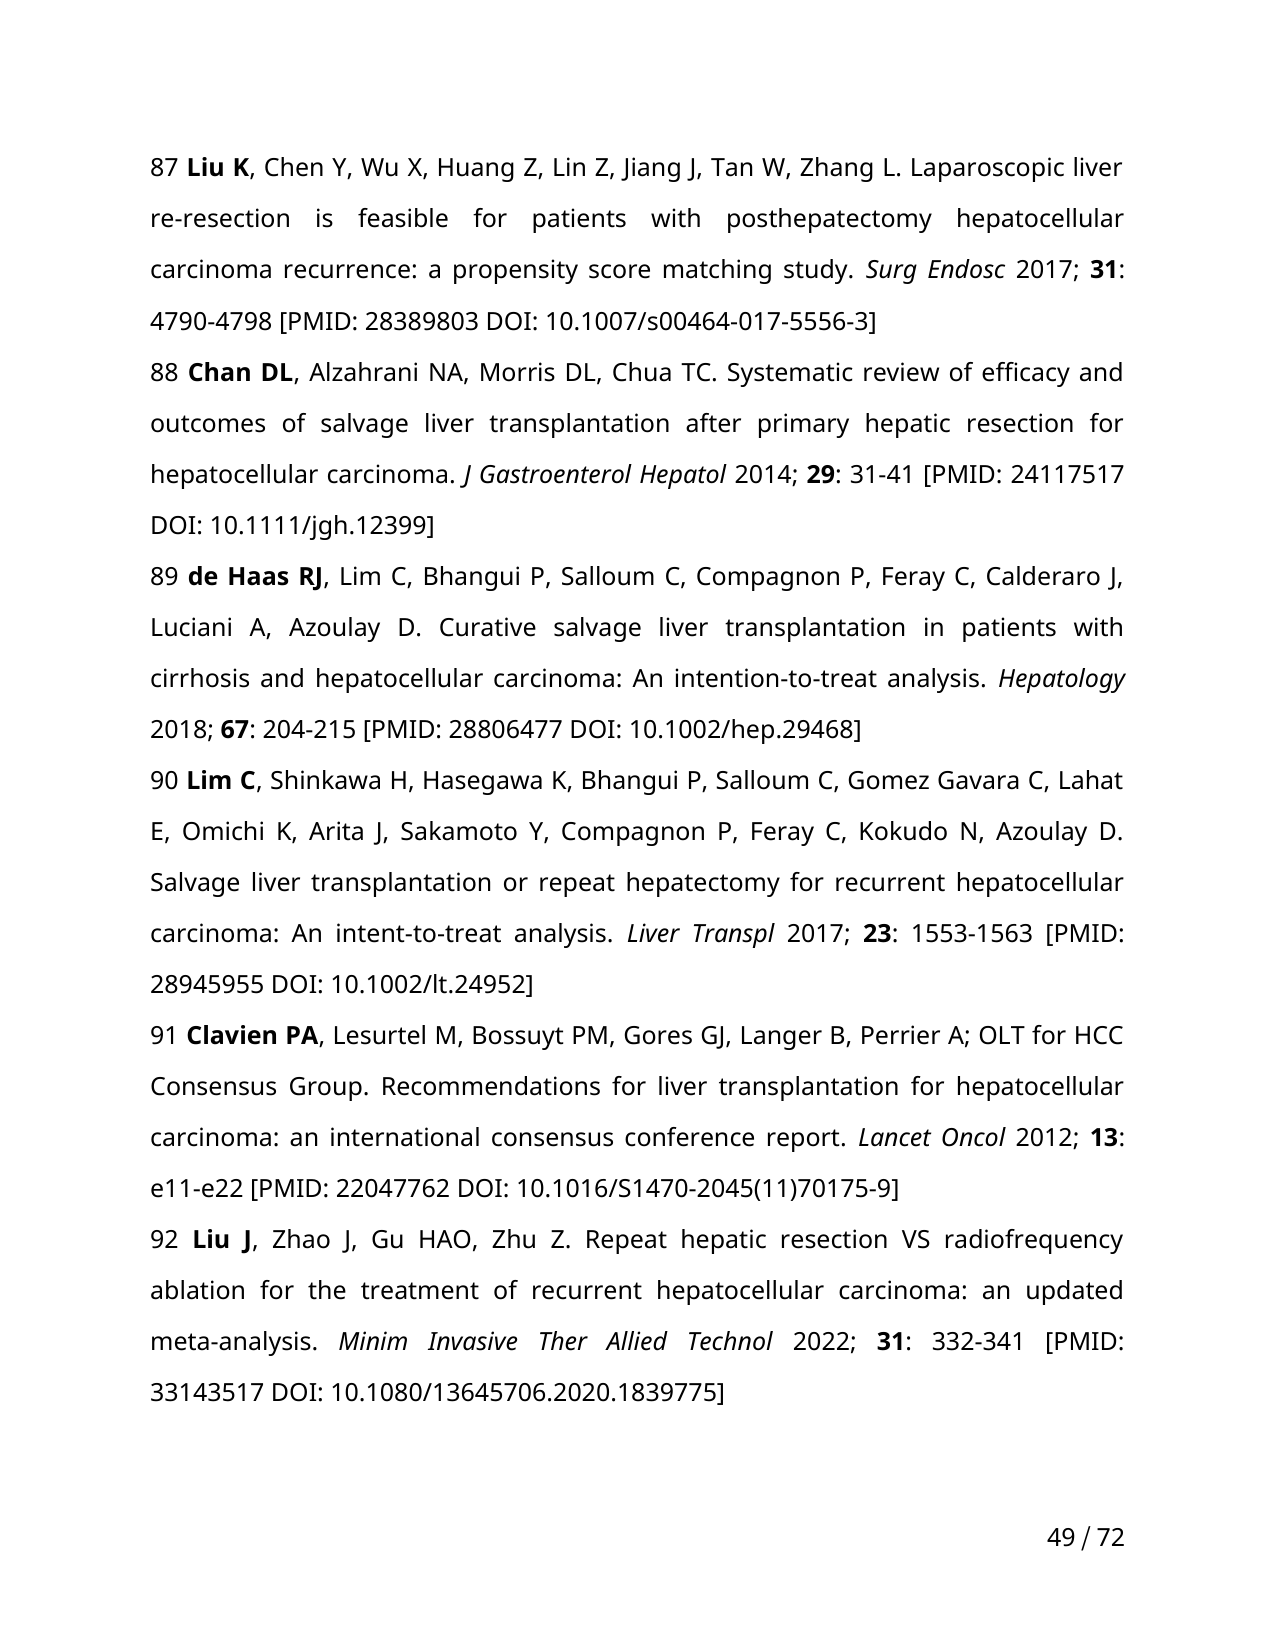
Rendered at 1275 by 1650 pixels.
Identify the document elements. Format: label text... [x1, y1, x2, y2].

text 87 Liu K, Chen Y, Wu X, Huang Z, Lin Z, Jiang J, Tan W, Zhang L. Laparoscopic liver re-resection is feasible for patients with posthepatectomy hepatocellular carcinoma recurrence: a propensity score matching study. Surg Endosc 2017; 31: 4790-4798 [PMID: 28389803 DOI: 10.1007/s00464-017-5556-3] [150, 150, 1125, 337]
text 92 Liu J, Zhao J, Gu HAO, Zhu Z. Repeat hepatic resection VS radiofrequency ablation for the treatment of recurrent hepatocellular carcinoma: an updated meta-analysis. Minim Invasive Ther Allied Technol 2022; 31: 332-341 [PMID: 33143517 DOI: 10.1080/13645706.2020.1839775] [150, 1222, 1125, 1409]
text 90 Lim C, Shinkawa H, Hasegawa K, Bhangui P, Salloum C, Gomez Gavara C, Lahat E, Omichi K, Arita J, Sakamoto Y, Compagnon P, Feray C, Kokudo N, Azoulay D. Salvage liver transplantation or repeat hepatectomy for recurrent hepatocellular carcinoma: An intent-to-treat analysis. Liver Transpl 2017; 23: 1553-1563 [PMID: 28945955 DOI: 10.1002/lt.24952] [150, 762, 1125, 1001]
text 88 Chan DL, Alzahrani NA, Morris DL, Chua TC. Systematic review of efficacy and outcomes of salvage liver transplantation after primary hepatic resection for hepatocellular carcinoma. J Gastroenterol Hepatol 2014; 29: 31-41 [PMID: 24117517 DOI: 10.1111/jgh.12399] [150, 354, 1125, 541]
text 91 Clavien PA, Lesurtel M, Bossuyt PM, Gores GJ, Langer B, Perrier A; OLT for HCC Consensus Group. Recommendations for liver transplantation for hepatocellular carcinoma: an international consensus conference report. Lancet Oncol 2012; 13: e11-e22 [PMID: 22047762 DOI: 10.1016/S1470-2045(11)70175-9] [150, 1018, 1125, 1205]
text 89 de Haas RJ, Lim C, Bhangui P, Salloum C, Compagnon P, Feray C, Calderaro J, Luciani A, Azoulay D. Curative salvage liver transplantation in patients with cirrhosis and hepatocellular carcinoma: An intention-to-treat analysis. Hepatology 2018; 67: 204-215 [PMID: 28806477 DOI: 10.1002/hep.29468] [150, 558, 1125, 746]
